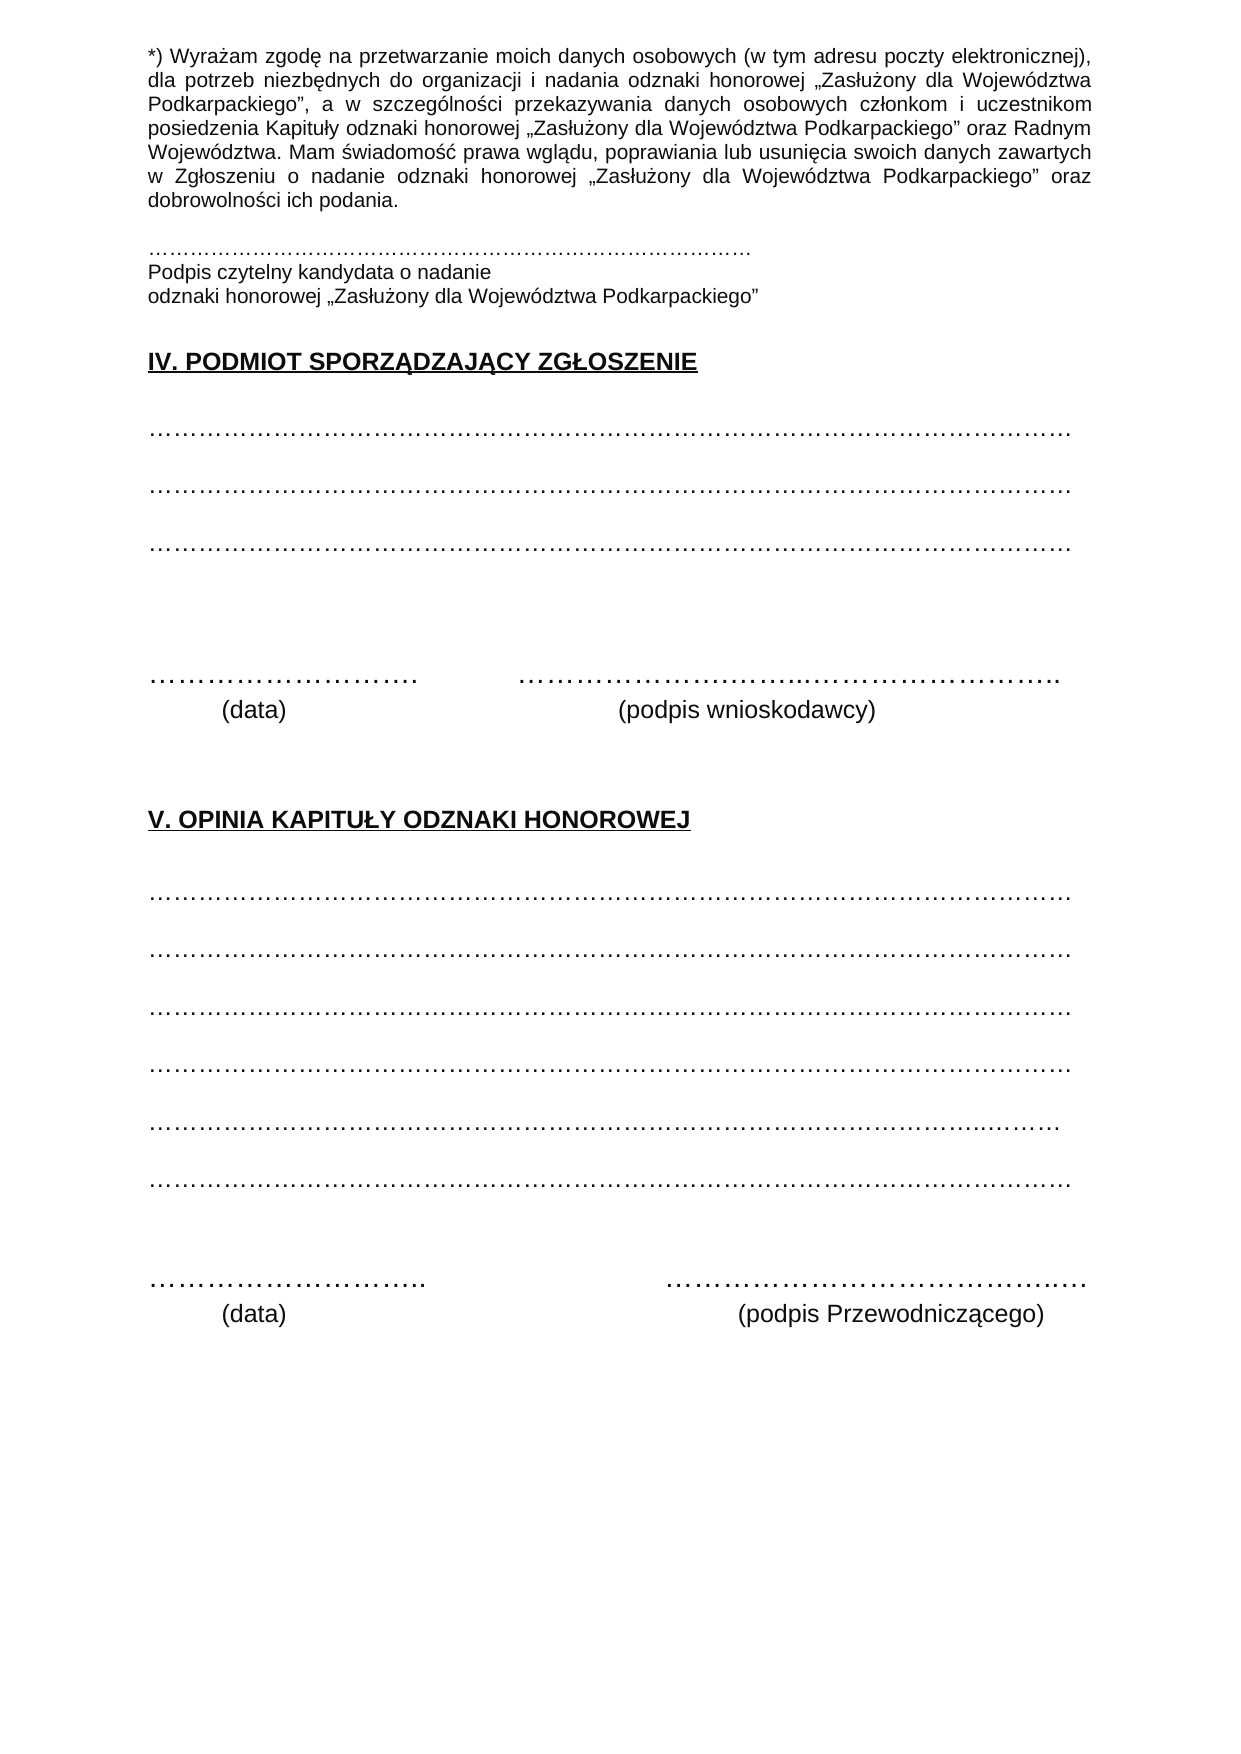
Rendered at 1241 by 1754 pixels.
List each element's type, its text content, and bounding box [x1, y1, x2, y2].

text (data) (podpis Przewodniczącego) [148, 1299, 1093, 1328]
text ………………………………………………………………………………………..……… [148, 1107, 1093, 1136]
text ……………………………………………………………………………………………………………………………………………………………………………………………………………………………………………………………………………………………………… [148, 934, 1093, 1078]
text odznaki honorowej „Zasłużony dla Województwa Podkarpackiego” [148, 284, 1093, 308]
text …………………………………………………………………………… [148, 236, 1093, 260]
text …………………………………………………………………………………………………………………………………………………………………………………………………… [148, 412, 1093, 499]
text (data) (podpis wnioskodawcy) [148, 695, 1093, 724]
text V. OPINIA KAPITUŁY ODZNAKI HONOROWEJ [148, 805, 1093, 834]
text ………………………………………………………………………………………………… [148, 877, 1093, 906]
text ……………………….. …………………………………..… [148, 1260, 1093, 1294]
text IV. PODMIOT SPORZĄDZAJĄCY ZGŁOSZENIE [148, 346, 1093, 375]
text ………………………. ………………….……... …………………….. [148, 657, 1093, 690]
text ………………………………………………………………………………………………… [148, 1164, 1093, 1193]
text *) Wyrażam zgodę na przetwarzanie moich danych osobowych (w tym adresu poczty elektronicznej), dla potrzeb niezbędnych do organizacji i nadania odznaki honorowej „Zasłużony dla Województwa Podkarpackiego”, a w szczególności przekazywania danych osobowych członkom i uczestnikom posiedzenia Kapituły odznaki honorowej „Zasłużony dla Województwa Podkarpackiego” oraz Radnym Województwa. Mam świadomość prawa wglądu, poprawiania lub usunięcia swoich danych zawartych w Zgłoszeniu o nadanie odznaki honorowej „Zasłużony dla Województwa Podkarpackiego” oraz dobrowolności ich podania. [148, 44, 1093, 212]
text Podpis czytelny kandydata o nadanie [148, 260, 1093, 284]
text ………………………………………………………………………………………………… [148, 527, 1093, 556]
